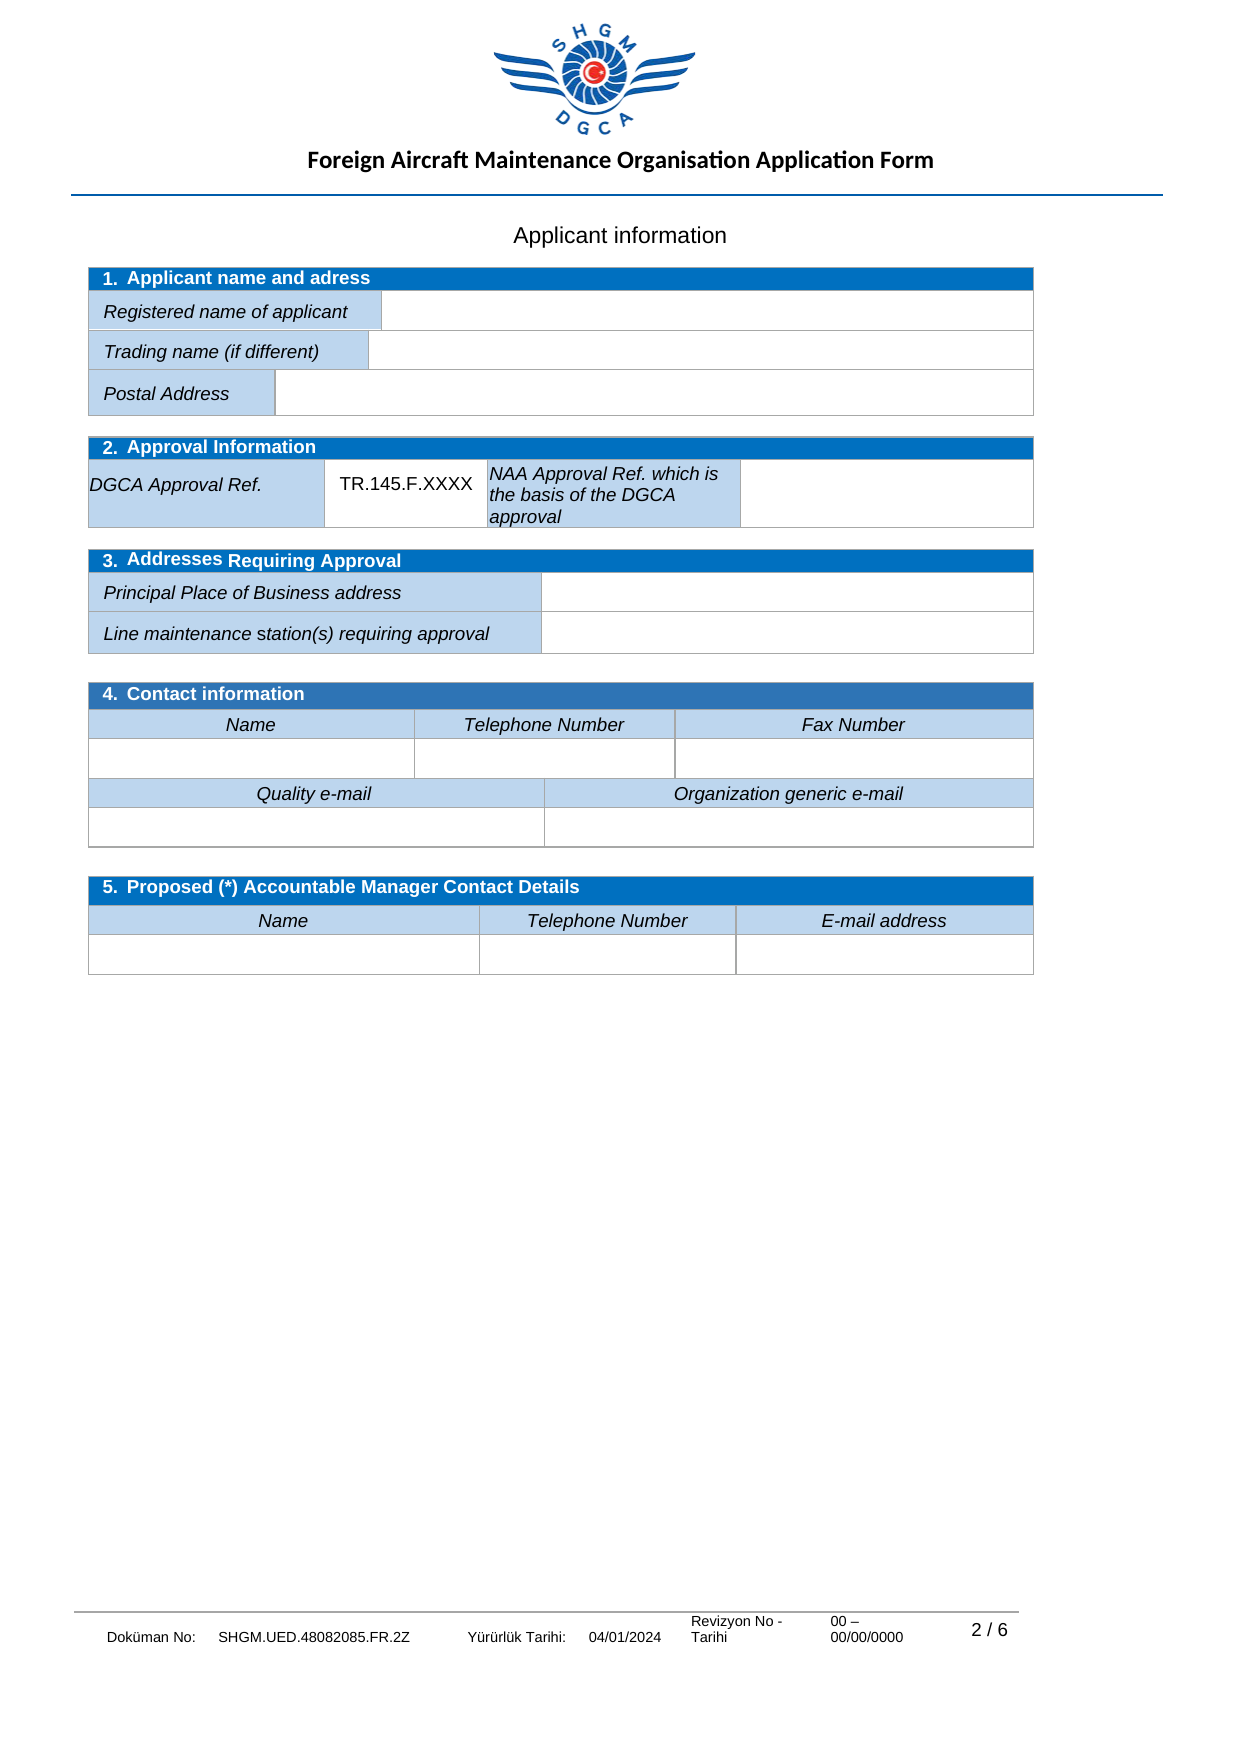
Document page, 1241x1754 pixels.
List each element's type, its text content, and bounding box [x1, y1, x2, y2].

table_cell Telephone Number [415, 710, 674, 738]
table_cell [542, 573, 1033, 611]
table_cell Line maintenance station(s) requiring approval [89, 612, 541, 653]
table_cell [89, 935, 479, 973]
text Applicant information [148, 222, 1093, 248]
table_cell [369, 331, 1033, 369]
table_cell [89, 739, 414, 778]
table_cell [89, 808, 544, 846]
table_cell Trading name (if different) [89, 331, 368, 369]
table_cell [542, 612, 1033, 653]
table_cell NAA Approval Ref. which is the basis of the DGCA approval [488, 460, 740, 527]
table_cell Name [89, 906, 479, 934]
table_cell [741, 460, 1033, 527]
picture [493, 23, 696, 135]
table_cell Name [89, 710, 414, 738]
table_cell [382, 291, 1033, 329]
table_cell Principal Place of Business address [89, 573, 541, 611]
table_cell [676, 739, 1033, 778]
table_cell DGCA Approval Ref. [89, 460, 324, 527]
table_cell Organization generic e-mail [545, 779, 1033, 807]
table_header Addresses Requiring Approval [89, 550, 1033, 572]
table_cell Telephone Number [480, 906, 735, 934]
table_cell Fax Number [676, 710, 1033, 738]
table_cell Quality e-mail [89, 779, 544, 807]
table_cell Postal Address [89, 370, 274, 415]
table_cell [276, 370, 1033, 415]
table_cell [545, 808, 1033, 846]
table_header Approval Information [89, 438, 1033, 459]
table_cell E-mail address [737, 906, 1033, 934]
table_cell TR.145.F.XXXX [325, 460, 487, 527]
table_header Applicant name and adress [89, 268, 1033, 290]
table_header Contact information [89, 683, 1033, 709]
table_header Proposed (*) Accountable Manager Contact Details [89, 877, 1033, 905]
table_cell [480, 935, 735, 973]
table_cell Registered name of applicant [89, 291, 381, 329]
table_cell [415, 739, 674, 778]
table_cell [737, 935, 1033, 973]
